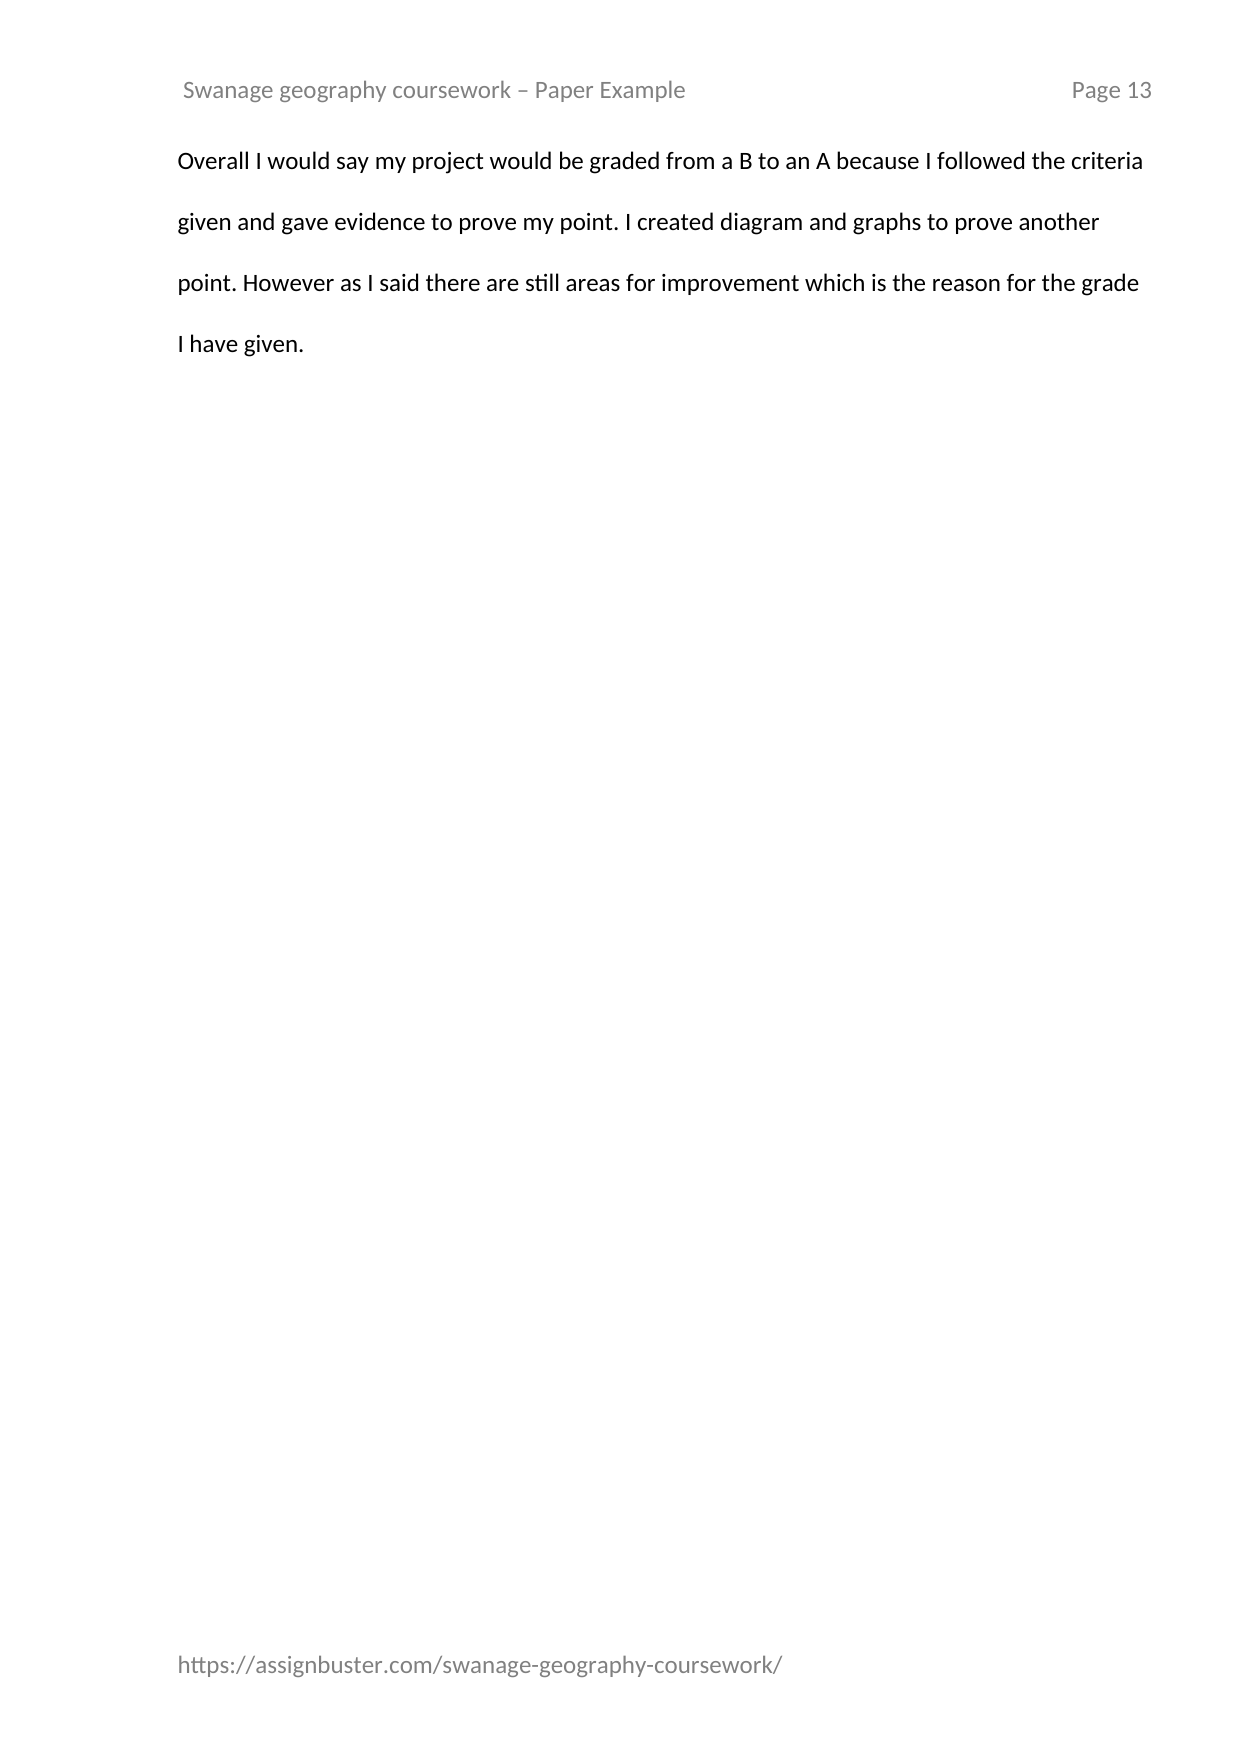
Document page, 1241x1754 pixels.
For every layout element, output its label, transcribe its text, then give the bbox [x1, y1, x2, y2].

text Overall I would say my project would be graded from a B to an A because I followed the criteria given and gave evidence to prove my point. I created diagram and graphs to prove another point. However as I said there are still areas for improvement which is the reason for the grade I have given. [177, 145, 1152, 359]
